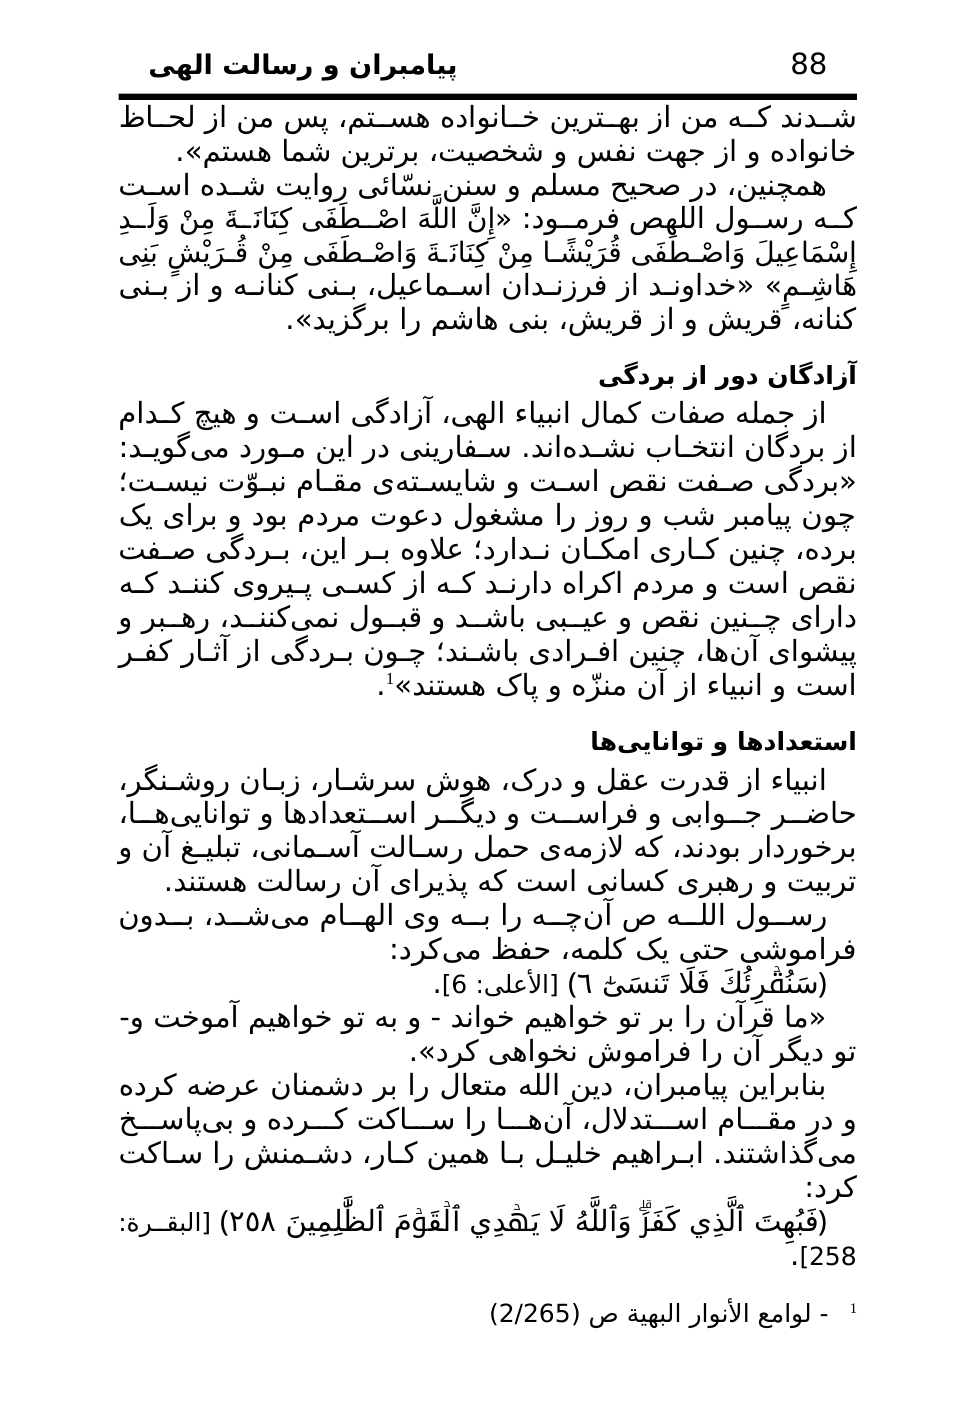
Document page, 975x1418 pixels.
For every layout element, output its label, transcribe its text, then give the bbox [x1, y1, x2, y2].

text رسول الله ص آن‌چه را به وی الهام می‌شد، بدون فراموشی حتی یک کلمه، حفظ می‌کرد: [118, 899, 857, 967]
text ﴿سَنُقۡرِئُكَ فَلَا تَنسَىٰٓ ٦﴾ [الأعلى: 6]. [118, 967, 857, 1001]
text ‏«‏ما قرآن را بر تو خواهیم خواند - و به تو خواهیم آموخت و- تو دیگر آن را فراموش نخواهی کرد‏». [118, 1001, 857, 1068]
text ﴿فَبُهِتَ ٱلَّذِي كَفَرَۗ وَٱللَّهُ لَا يَهۡدِي ٱلۡقَوۡمَ ٱلظَّٰلِمِينَ ٢٥٨﴾ [البقرة: 258]. [118, 1204, 857, 1272]
text بنابراین پیامبران، دین الله متعال را بر دشمنان عرضه کرده و در مقام استدلال، آن‌ها را ساکت کرده و بی‌پاسخ می‌گذاشتند. ابراهیم خلیل با همین کار، دشمنش را ساکت کرد: [118, 1068, 857, 1204]
text انبیاء از قدرت عقل و درک، هوش سرشار، زبان روشنگر، حاضر جوابی و فراست و دیگر استعدادها و توانایی‌ها، برخوردار بودند، که لازمه‌ی حمل رسالت آسمانی، تبلیغ آن و تربیت و رهبری کسانی است که پذیرای آن رسالت هستند. [118, 763, 857, 899]
text از جمله صفات کمال انبیاء الهی، آزادگی است و هیچ کدام از بردگان انتخاب نشده‌اند. سفارینی در این مورد می‌گوید: «بردگی صفت نقص است و شایسته‌ی مقام نبوّت نیست؛ چون پیامبر شب و روز را مشغول دعوت مردم بود و برای یک برده، چنین کاری امکان ندارد؛ علاوه بر این، بردگی صفت نقص است و مردم اکراه دارند که از کسی پیروی کنند که دارای چنین نقص و عیبی باشد و قبول نمی‌کنند، رهبر و پیشوای آن‌ها، چنین افرادی باشند؛ چون بردگی از آثار کفر است و انبیاء از آن منزّه و پاک هستند». [118, 397, 857, 702]
text همچنین، در صحیح مسلم و سنن نسّائی روایت شده است که رسول اللهص فرمود: «إِنَّ اللَّهَ اصْطَفَى كِنَانَةَ مِنْ وَلَدِ إِسْمَاعِيلَ وَاصْطَفَى قُرَيْشًا مِنْ كِنَانَةَ وَاصْطَفَى مِنْ قُرَيْشٍ بَنِى هَاشِمٍ» «خداوند از فرزندان اسماعیل، بنی کنانه و از بنی کنانه، قریش و از قریش، بنی هاشم را برگزید». [118, 168, 857, 336]
subtitle استعدادها و توانایی‌ها [118, 727, 857, 757]
subtitle آزادگان دور از بردگی [118, 361, 857, 391]
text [118, 100, 857, 168]
